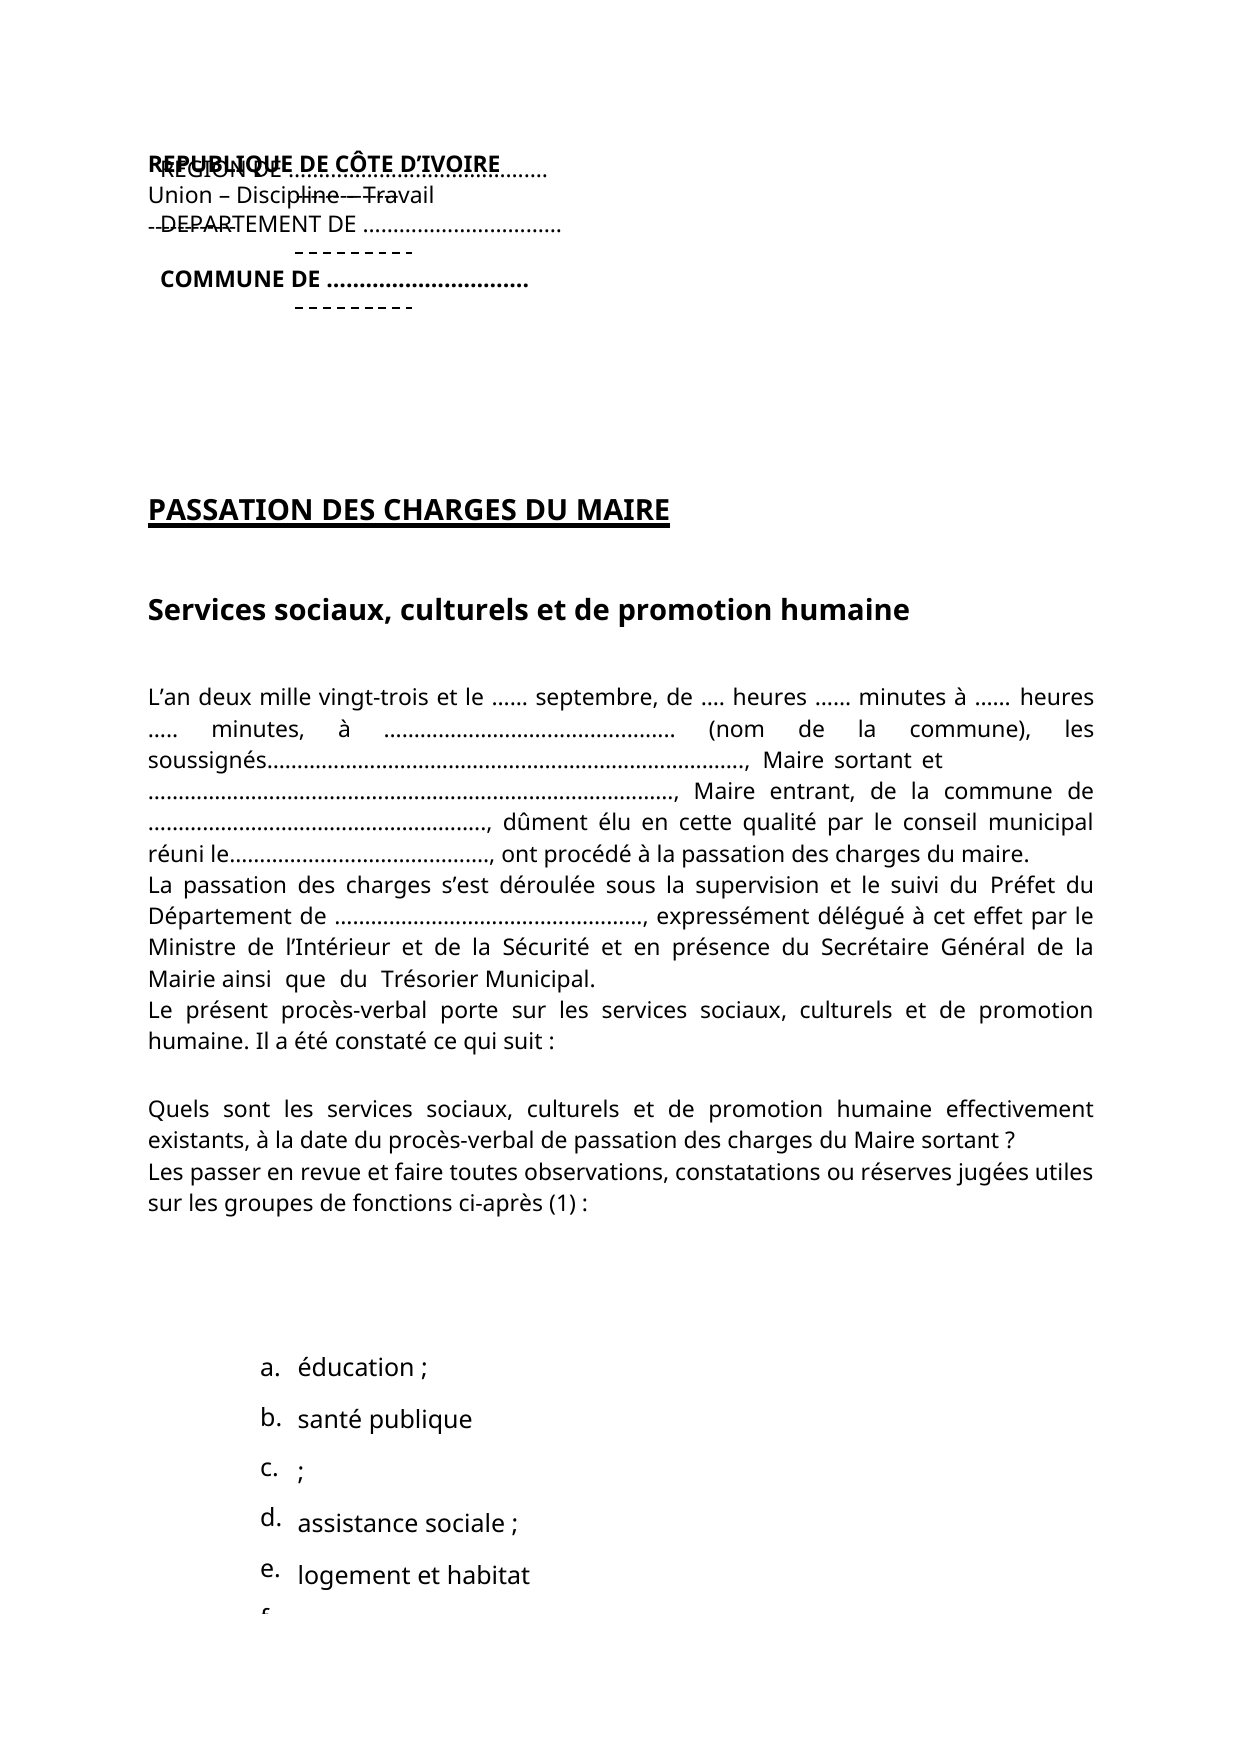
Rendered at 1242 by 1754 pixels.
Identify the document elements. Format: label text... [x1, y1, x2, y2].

text Les passer en revue et faire toutes observations, constatations ou réserves jugées utiles sur les groupes de fonctions ci-après (1) : [148, 1156, 1094, 1218]
text Union – Discipline – Travail [148, 179, 1094, 210]
text La passation des charges s’est déroulée sous la supervision et le suivi du Préfet du Département de ……………………………………………, expressément délégué à cet effet par le Ministre de l’Intérieur et de la Sécurité et en présence du Secrétaire Général de la Mairie ainsi que du Trésorier Municipal. [148, 869, 1094, 994]
text ------------ [148, 210, 1094, 241]
text Le présent procès-verbal porte sur les services sociaux, culturels et de promotion humaine. Il a été constaté ce qui suit : [148, 994, 1094, 1056]
text Quels sont les services sociaux, culturels et de promotion humaine effectivement existants, à la date du procès-verbal de passation des charges du Maire sortant ? [148, 1093, 1094, 1156]
text ……………………………………………………………………………, Maire entrant, de la commune de ……………………………………………….., dûment élu en cette qualité par le conseil municipal réuni le……………………………………., ont procédé à la passation des charges du maire. [148, 775, 1094, 869]
text PASSATION DES CHARGES DU MAIRE [148, 490, 1094, 529]
text Services sociaux, culturels et de promotion humaine [148, 589, 1094, 629]
text REPUBLIQUE DE CÔTE D’IVOIRE [148, 148, 1094, 179]
text L’an deux mille vingt-trois et le …… septembre, de …. heures …… minutes à …… heures ….. minutes, à ………………………..................... (nom de la commune), les soussignés……………………………………………………………………., Maire sortant et [148, 681, 1094, 775]
